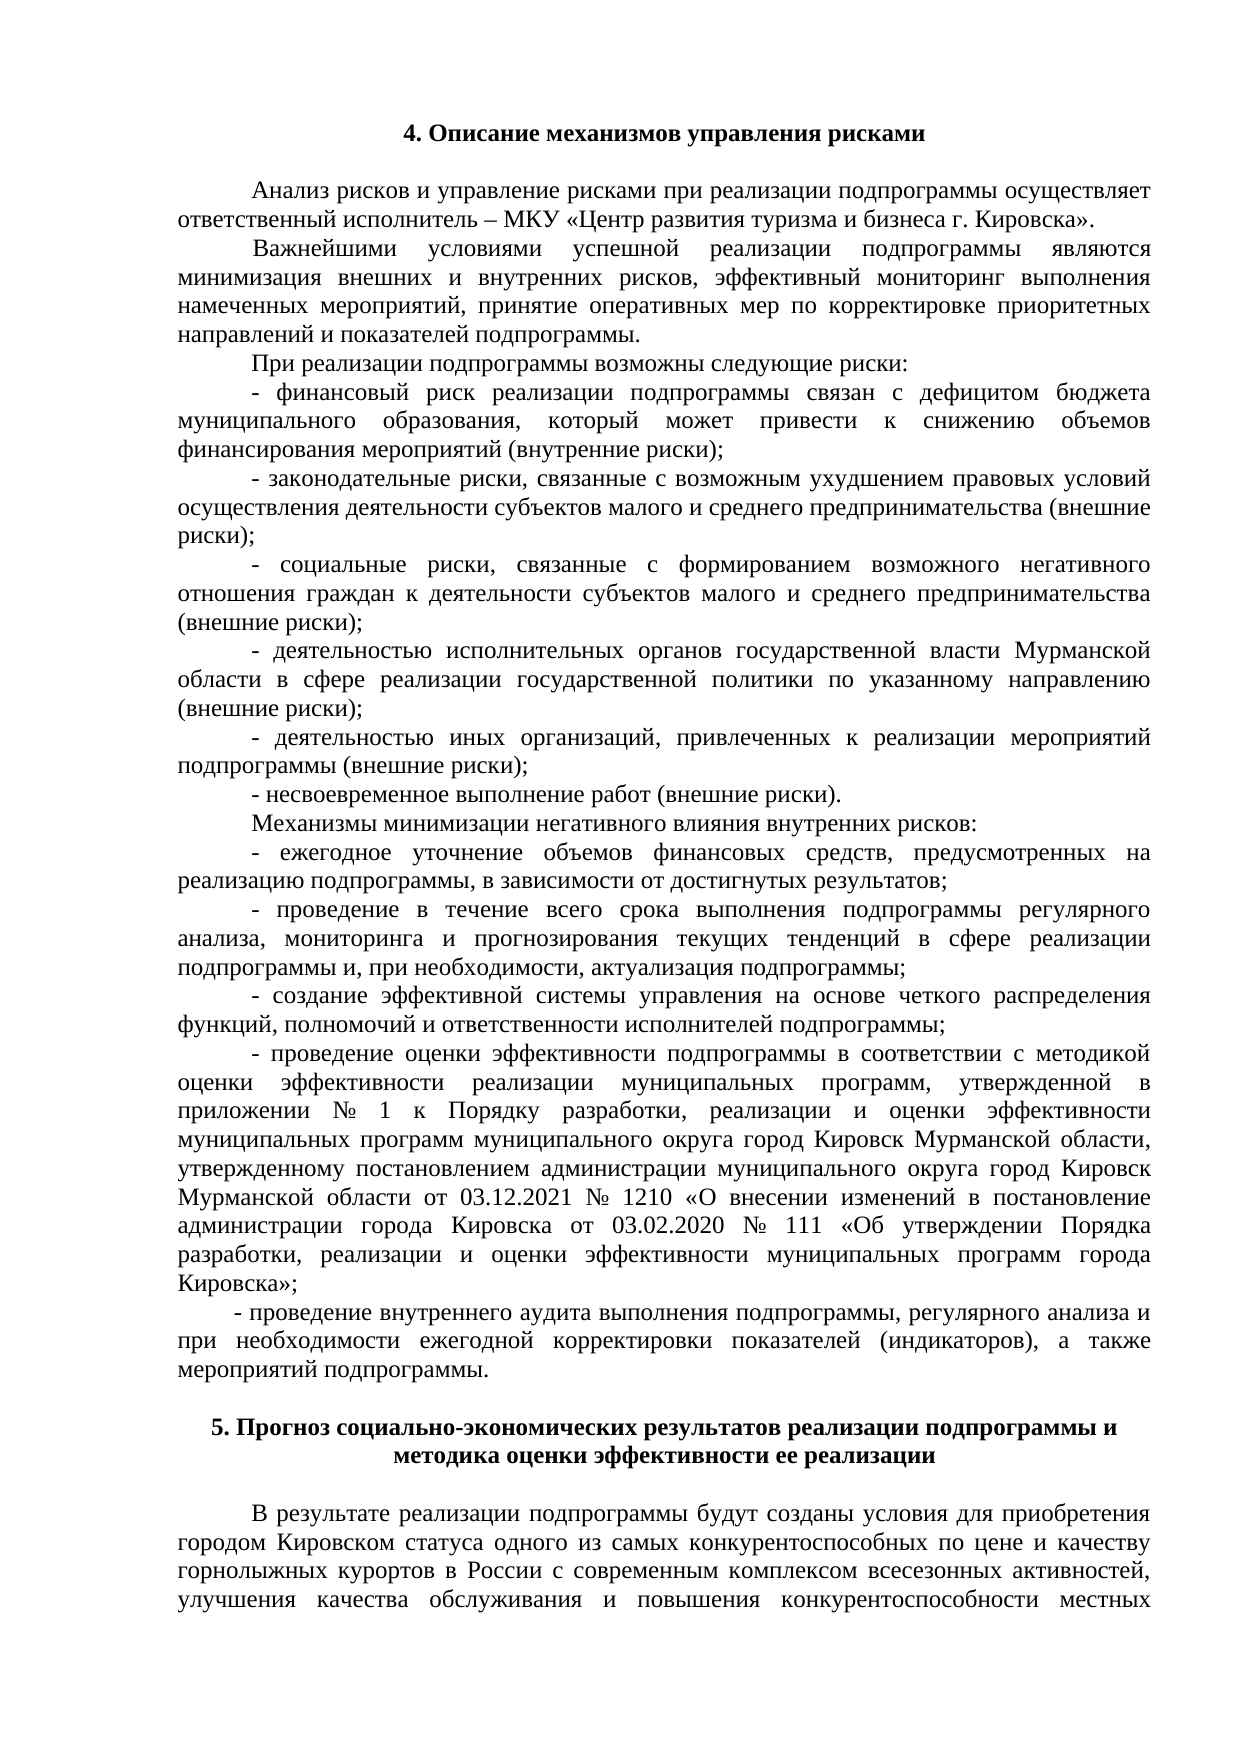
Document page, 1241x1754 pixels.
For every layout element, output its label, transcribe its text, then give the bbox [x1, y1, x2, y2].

text - несвоевременное выполнение работ (внешние риски). [177, 779, 1152, 808]
text При реализации подпрограммы возможны следующие риски: [177, 348, 1152, 377]
text 5. Прогноз социально-экономических результатов реализации подпрограммы и методика оценки эффективности ее реализации [177, 1412, 1152, 1469]
text - ежегодное уточнение объемов финансовых средств, предусмотренных на реализацию подпрограммы, в зависимости от достигнутых результатов; [177, 837, 1152, 894]
text - финансовый риск реализации подпрограммы связан с дефицитом бюджета муниципального образования, который может привести к снижению объемов финансирования мероприятий (внутренние риски); [177, 377, 1152, 463]
text Механизмы минимизации негативного влияния внутренних рисков: [177, 808, 1152, 837]
text 4. Описание механизмов управления рисками [177, 118, 1152, 147]
text - деятельностью иных организаций, привлеченных к реализации мероприятий подпрограммы (внешние риски); [177, 722, 1152, 779]
text - проведение внутреннего аудита выполнения подпрограммы, регулярного анализа и при необходимости ежегодной корректировки показателей (индикаторов), а также мероприятий подпрограммы. [177, 1297, 1152, 1383]
text - деятельностью исполнительных органов государственной власти Мурманской области в сфере реализации государственной политики по указанному направлению (внешние риски); [177, 636, 1152, 722]
text - проведение оценки эффективности подпрограммы в соответствии с методикой оценки эффективности реализации муниципальных программ, утвержденной в приложении № 1 к Порядку разработки, реализации и оценки эффективности муниципальных программ муниципального округа город Кировск Мурманской области, утвержденному постановлением администрации муниципального округа город Кировск Мурманской области от 03.12.2021 № 1210 «О внесении изменений в постановление администрации города Кировска от 03.02.2020 № 111 «Об утверждении Порядка разработки, реализации и оценки эффективности муниципальных программ города Кировска»; [177, 1038, 1152, 1297]
text - законодательные риски, связанные с возможным ухудшением правовых условий осуществления деятельности субъектов малого и среднего предпринимательства (внешние риски); [177, 463, 1152, 549]
text Анализ рисков и управление рисками при реализации подпрограммы осуществляет ответственный исполнитель – МКУ «Центр развития туризма и бизнеса г. Кировска». [177, 176, 1152, 233]
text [177, 1498, 1152, 1613]
text Важнейшими условиями успешной реализации подпрограммы являются минимизация внешних и внутренних рисков, эффективный мониторинг выполнения намеченных мероприятий, принятие оперативных мер по корректировке приоритетных направлений и показателей подпрограммы. [177, 233, 1152, 348]
text - создание эффективной системы управления на основе четкого распределения функций, полномочий и ответственности исполнителей подпрограммы; [177, 981, 1152, 1038]
text - социальные риски, связанные с формированием возможного негативного отношения граждан к деятельности субъектов малого и среднего предпринимательства (внешние риски); [177, 549, 1152, 636]
text - проведение в течение всего срока выполнения подпрограммы регулярного анализа, мониторинга и прогнозирования текущих тенденций в сфере реализации подпрограммы и, при необходимости, актуализация подпрограммы; [177, 894, 1152, 981]
